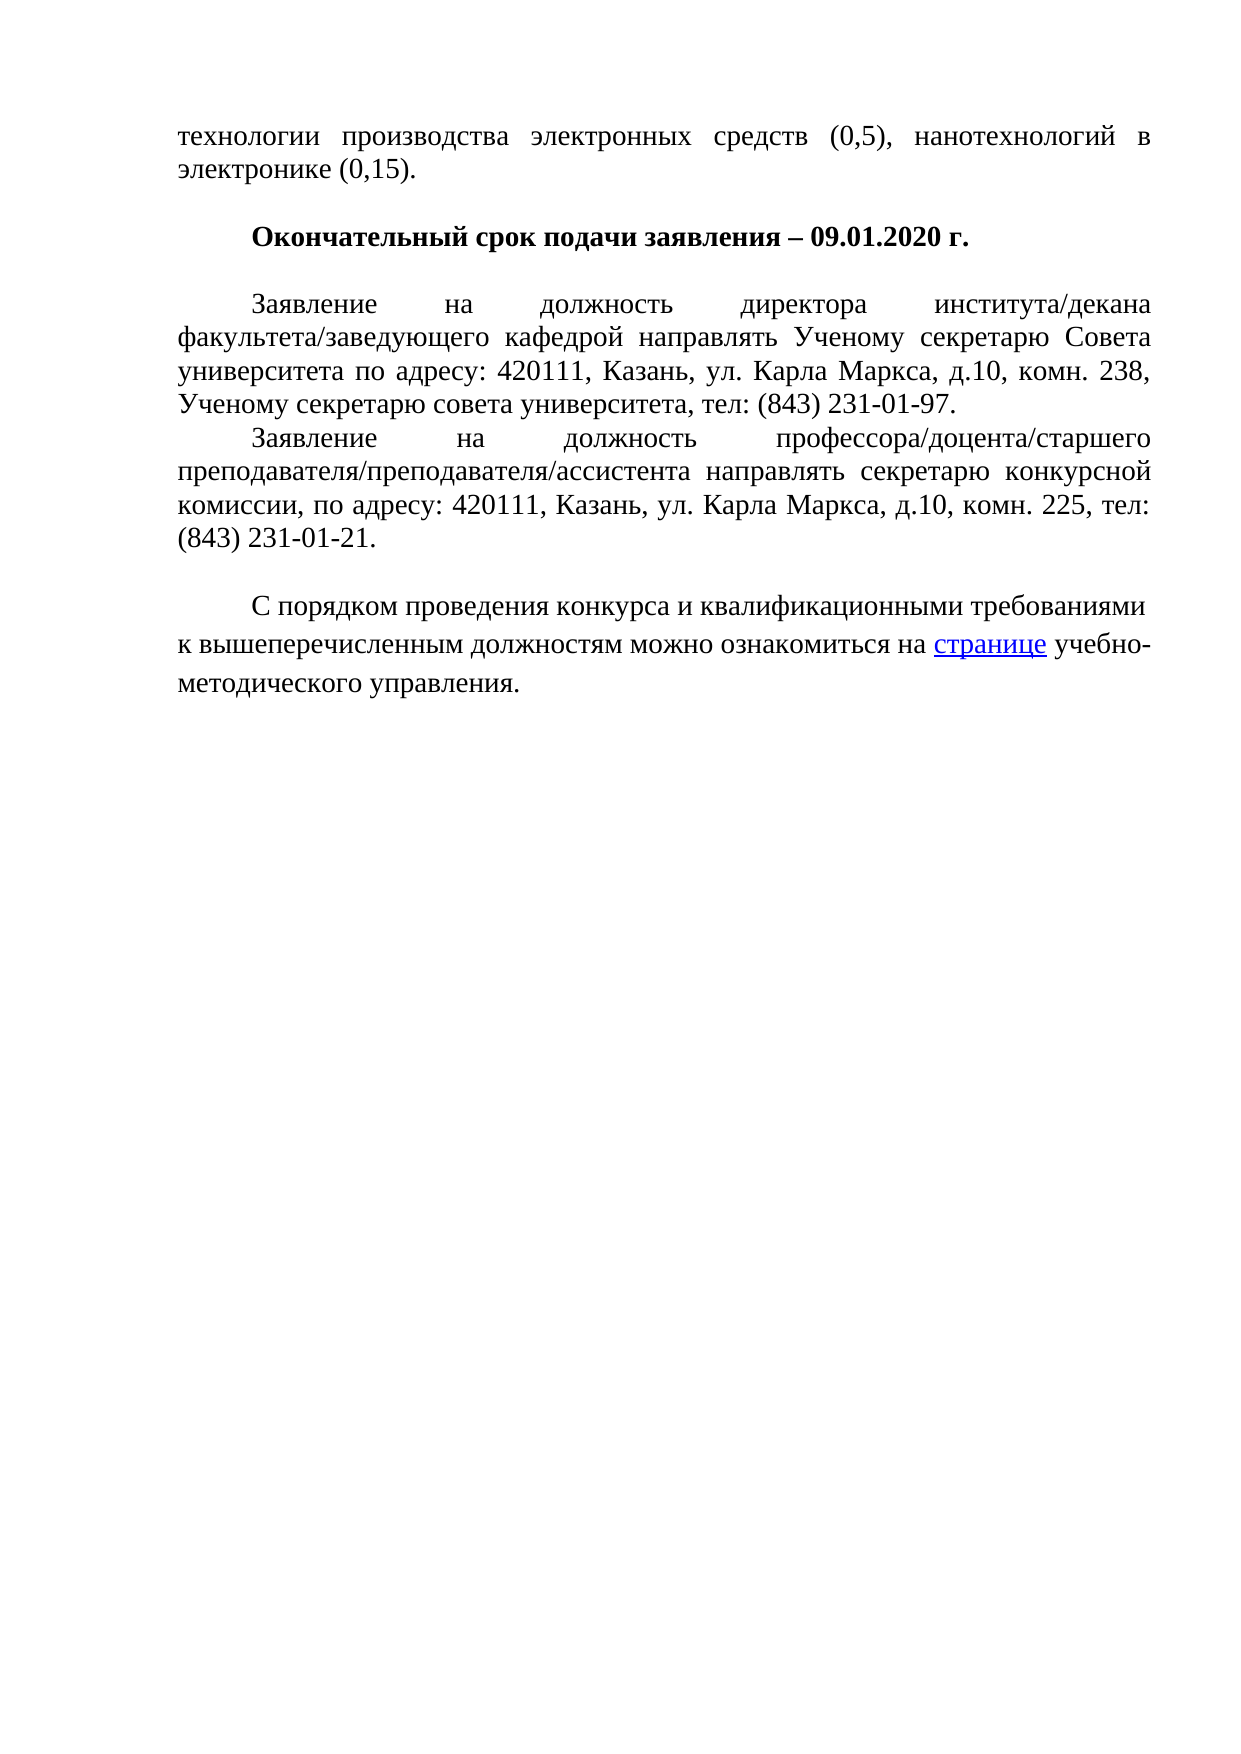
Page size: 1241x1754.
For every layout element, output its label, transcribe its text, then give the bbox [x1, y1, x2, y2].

text Заявление на должность профессора/доцента/старшего преподавателя/преподавателя/ассистента направлять секретарю конкурсной комиссии, по адресу: 420111, Казань, ул. Карла Маркса, д.10, комн. 225, тел: (843) 231-01-21. [177, 420, 1152, 554]
text Окончательный срок подачи заявления – 09.01.2020 г. [177, 219, 1152, 252]
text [177, 118, 1152, 185]
text С порядком проведения конкурса и квалификационными требованиями к вышеперечисленным должностям можно ознакомиться на странице учебно-методического управления. [177, 588, 1152, 698]
text Заявление на должность директора института/декана факультета/заведующего кафедрой направлять Ученому секретарю Совета университета по адресу: 420111, Казань, ул. Карла Маркса, д.10, комн. 238, Ученому секретарю совета университета, тел: (843) 231-01-97. [177, 286, 1152, 420]
